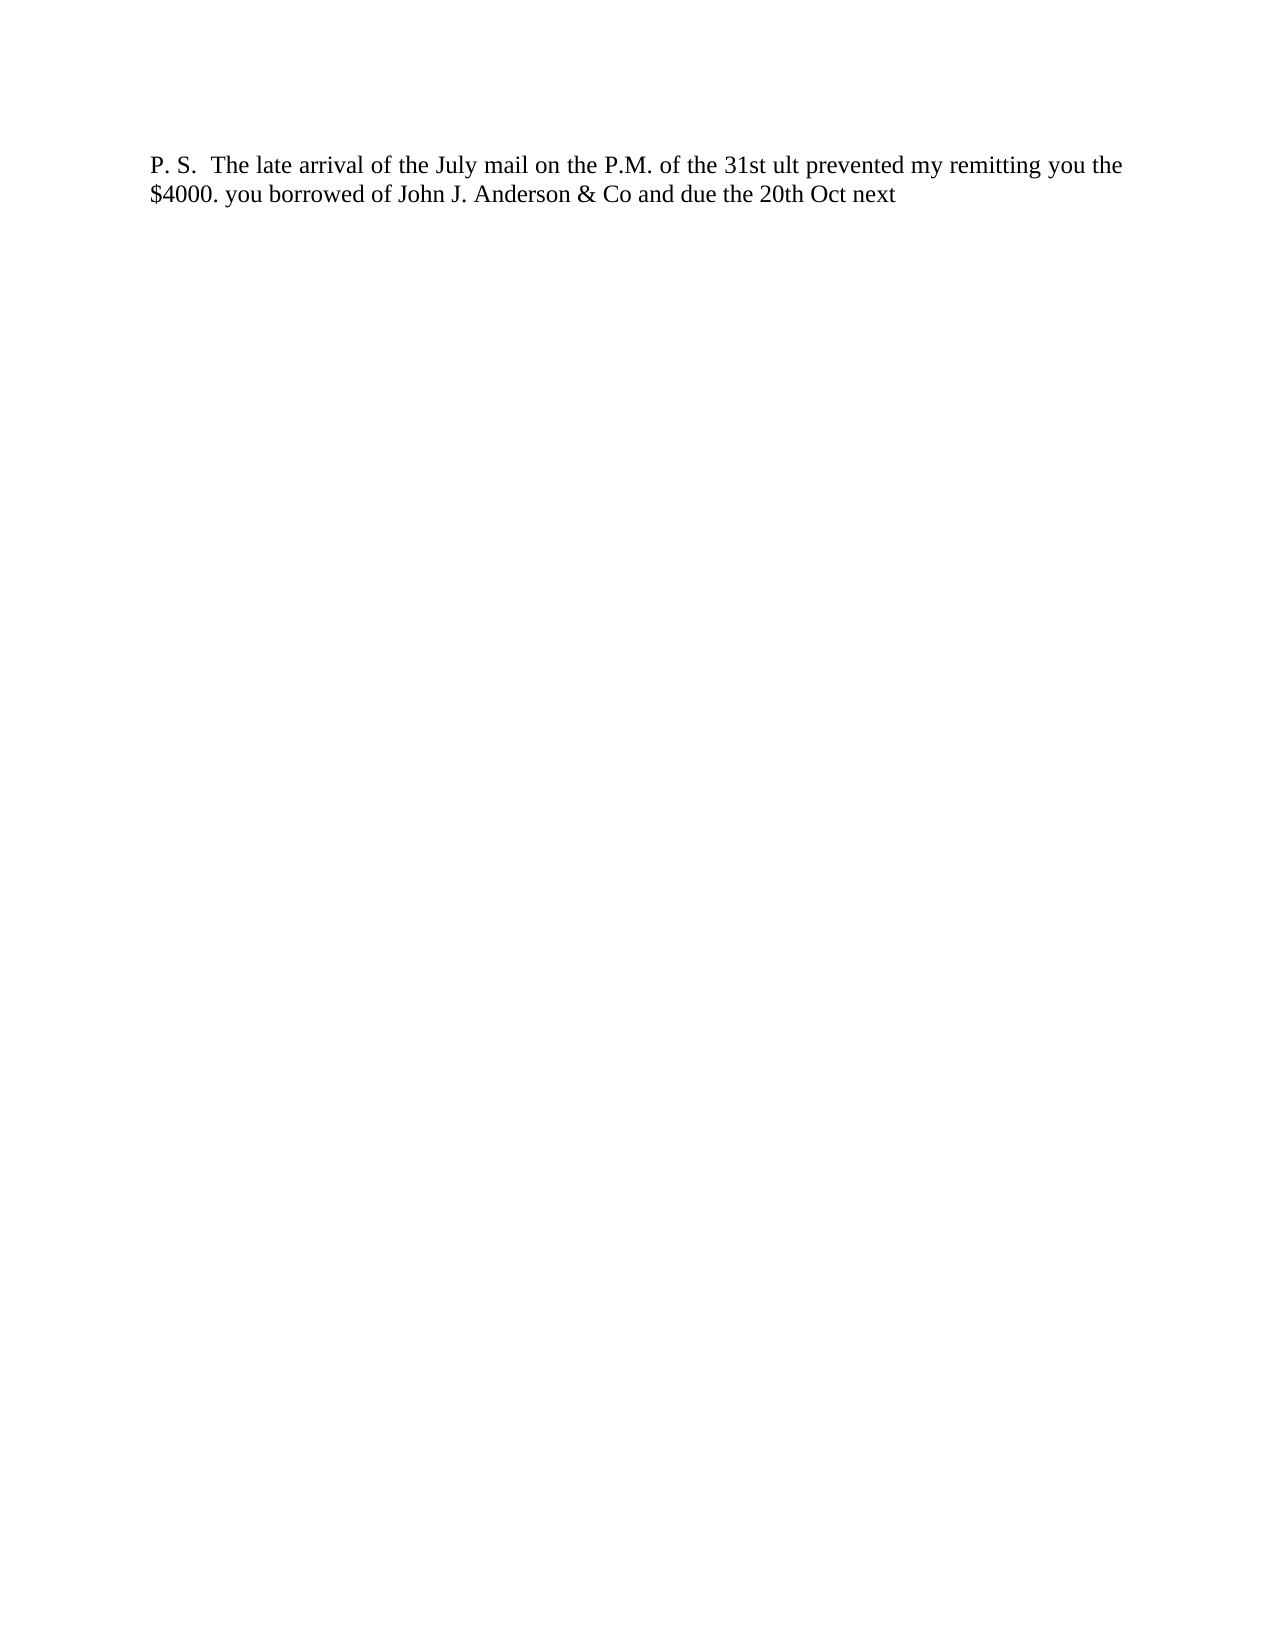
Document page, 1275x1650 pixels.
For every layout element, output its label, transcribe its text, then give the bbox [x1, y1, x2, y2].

text P. S. The late arrival of the July mail on the P.M. of the 31st ult prevented my remitting you the $4000. you borrowed of John J. Anderson & Co and due the 20th Oct next [150, 150, 1125, 207]
